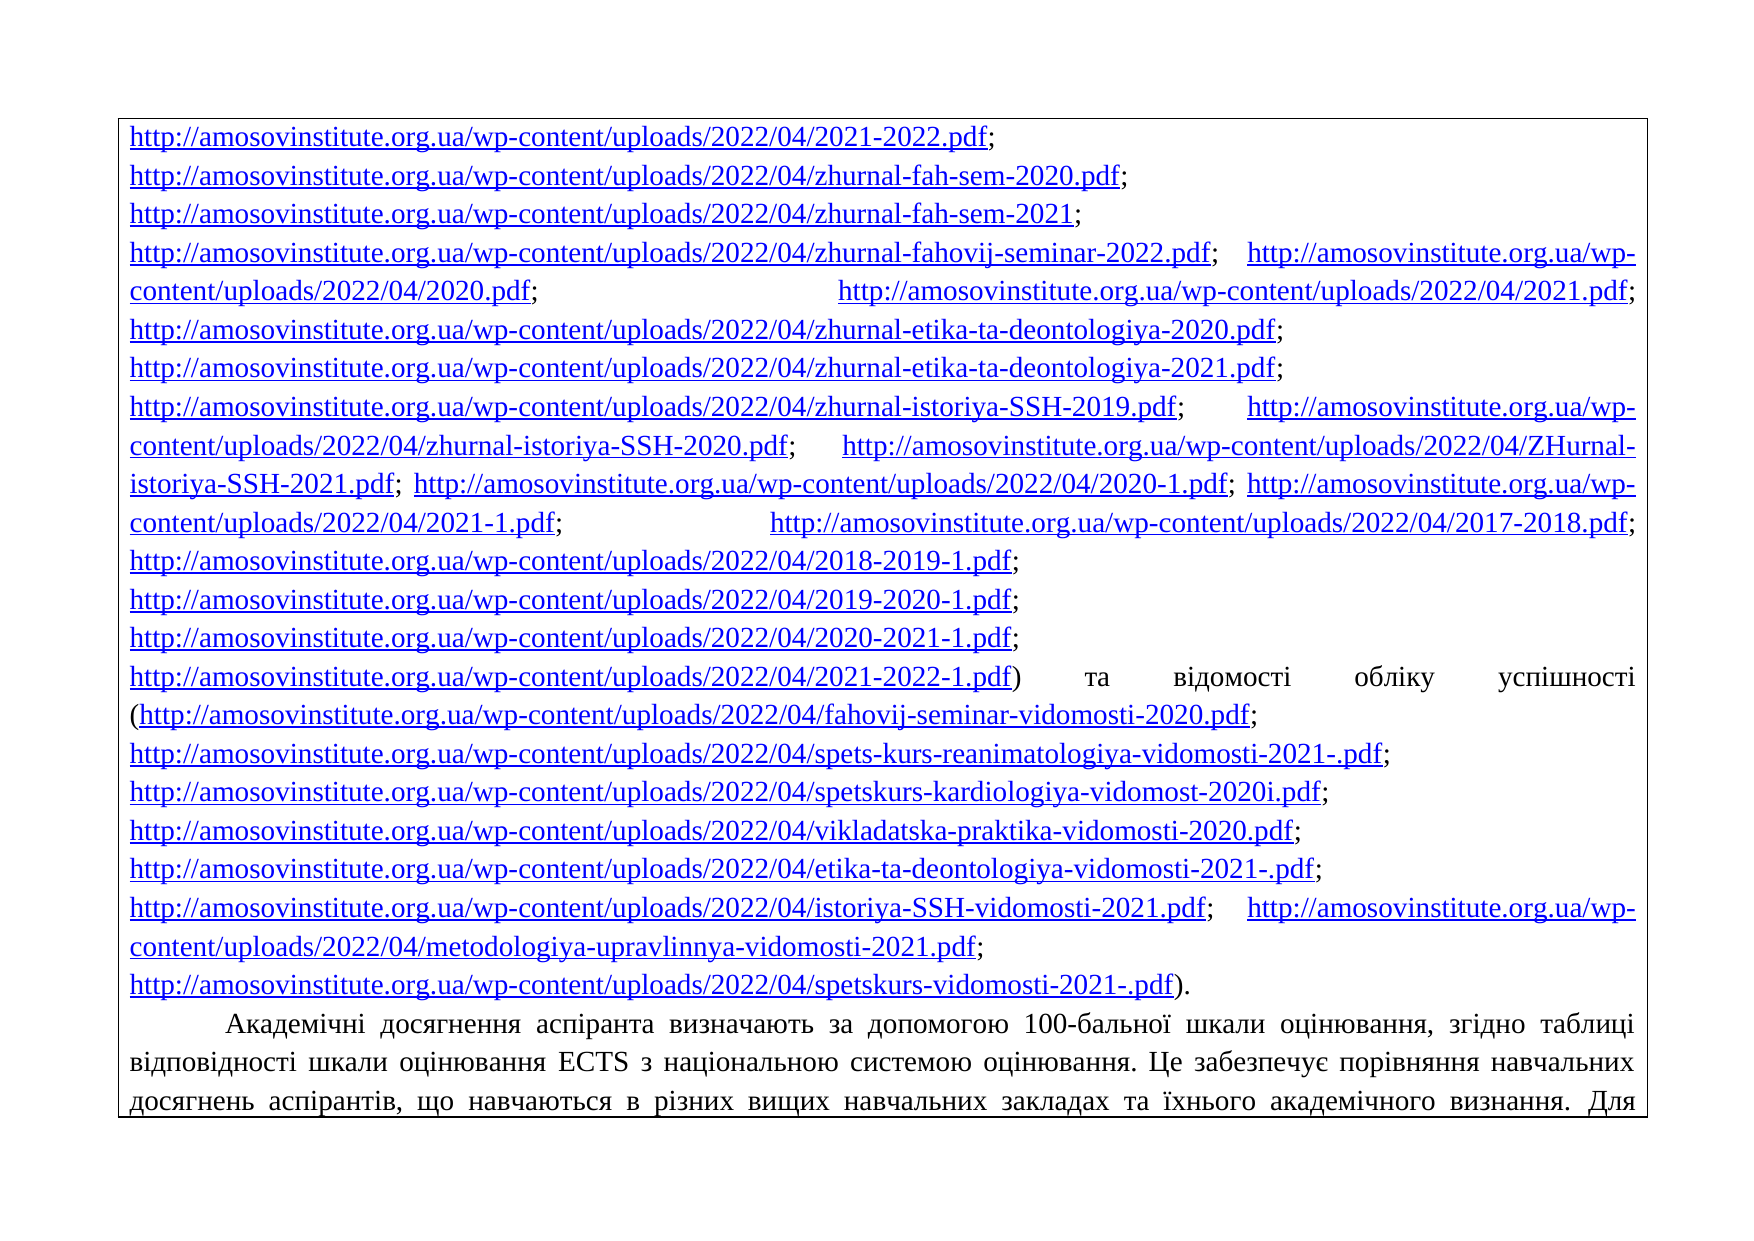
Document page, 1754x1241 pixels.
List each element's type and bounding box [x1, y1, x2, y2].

table_header [119, 119, 1647, 1116]
